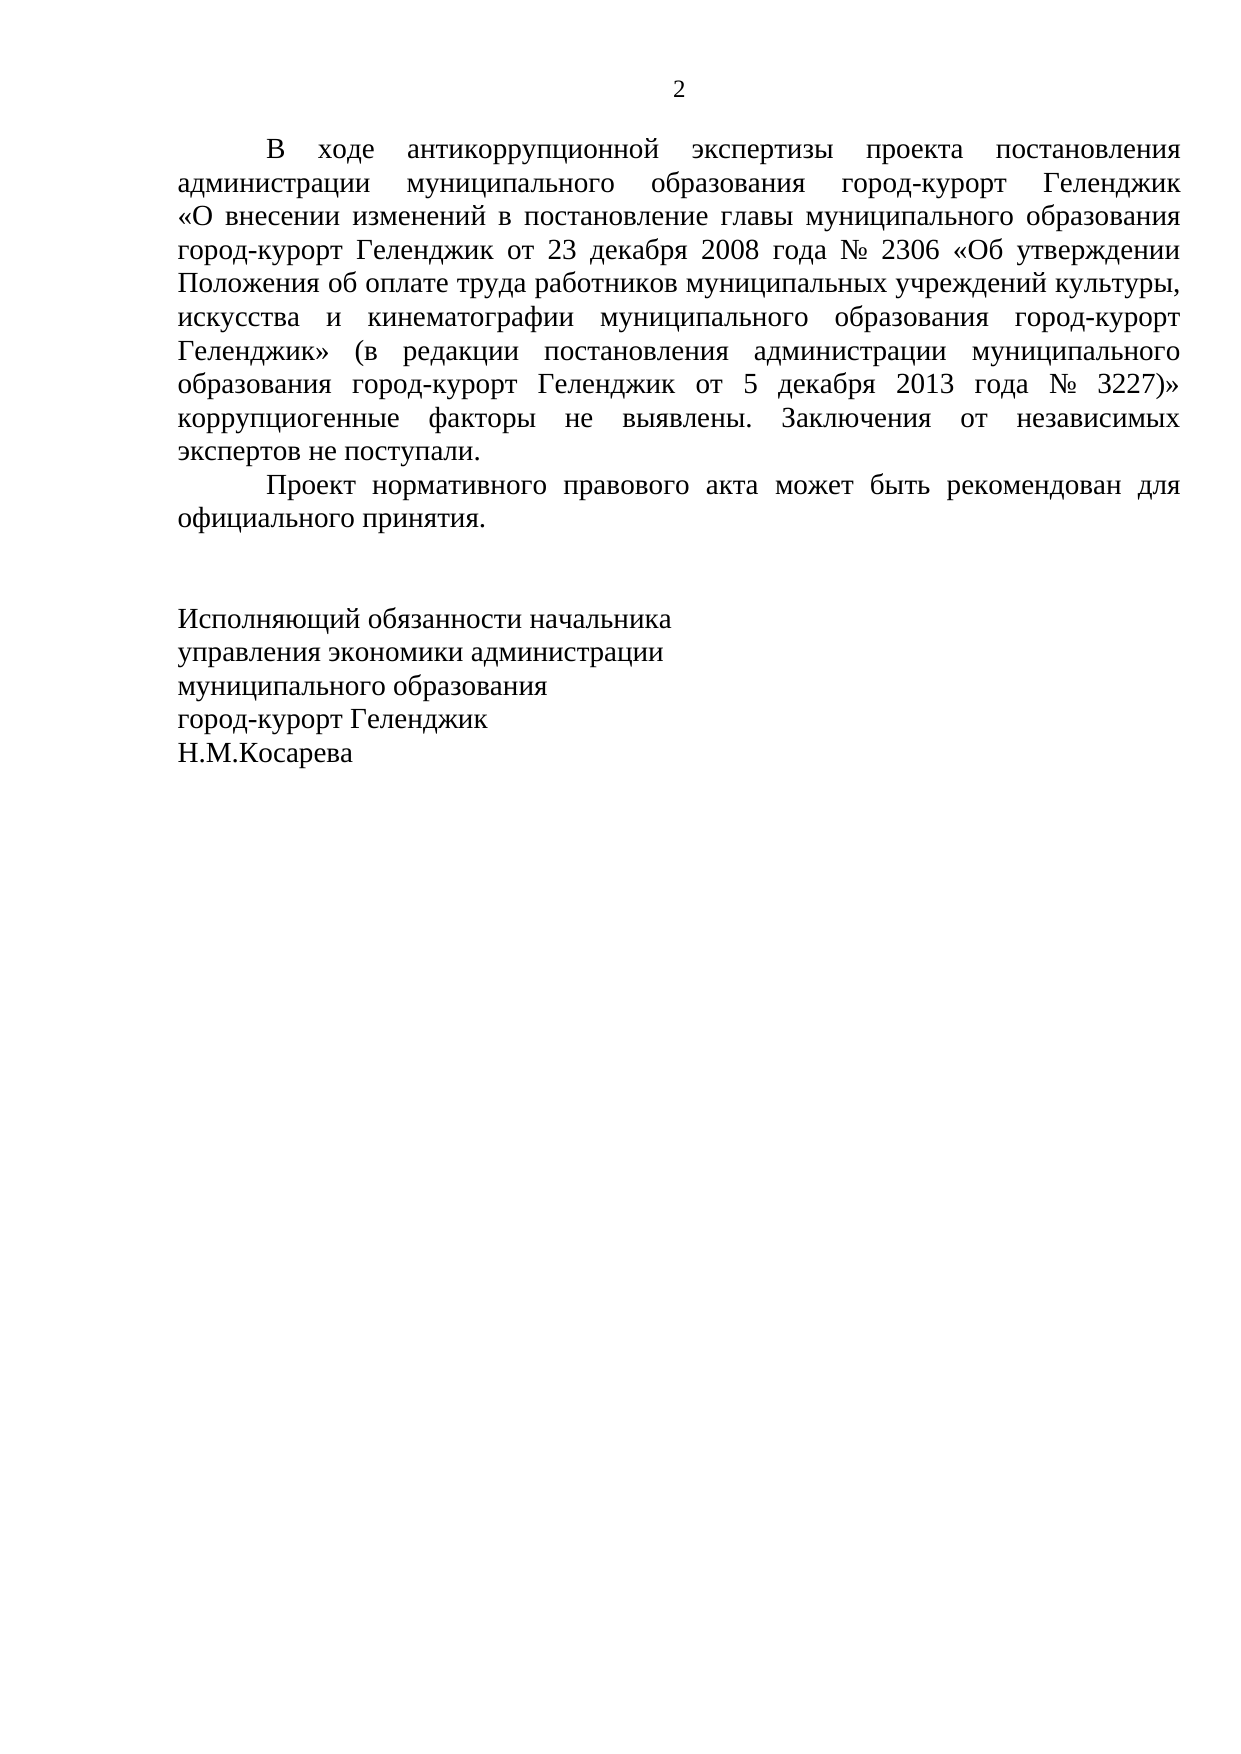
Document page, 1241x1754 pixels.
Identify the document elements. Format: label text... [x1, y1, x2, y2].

text В ходе антикоррупционной экспертизы проекта постановления администрации муниципального образования город-курорт Геленджик «О внесении изменений в постановление главы муниципального образования город-курорт Геленджик от 23 декабря 2008 года № 2306 «Об утверждении Положения об оплате труда работников муниципальных учреждений культуры, искусства и кинематографии муниципального образования город-курорт Геленджик» (в редакции постановления администрации муниципального образования город-курорт Геленджик от 5 декабря 2013 года № 3227)» коррупциогенные факторы не выявлены. Заключения от независимых экспертов не поступали. [177, 131, 1181, 467]
text муниципального образования [177, 668, 1181, 702]
text город-курорт Геленджик Н.М.Косарева [177, 702, 1181, 769]
text Проект нормативного правового акта может быть рекомендован для официального принятия. [177, 467, 1181, 534]
text управления экономики администрации [177, 634, 1181, 668]
text Исполняющий обязанности начальника [177, 601, 1181, 634]
